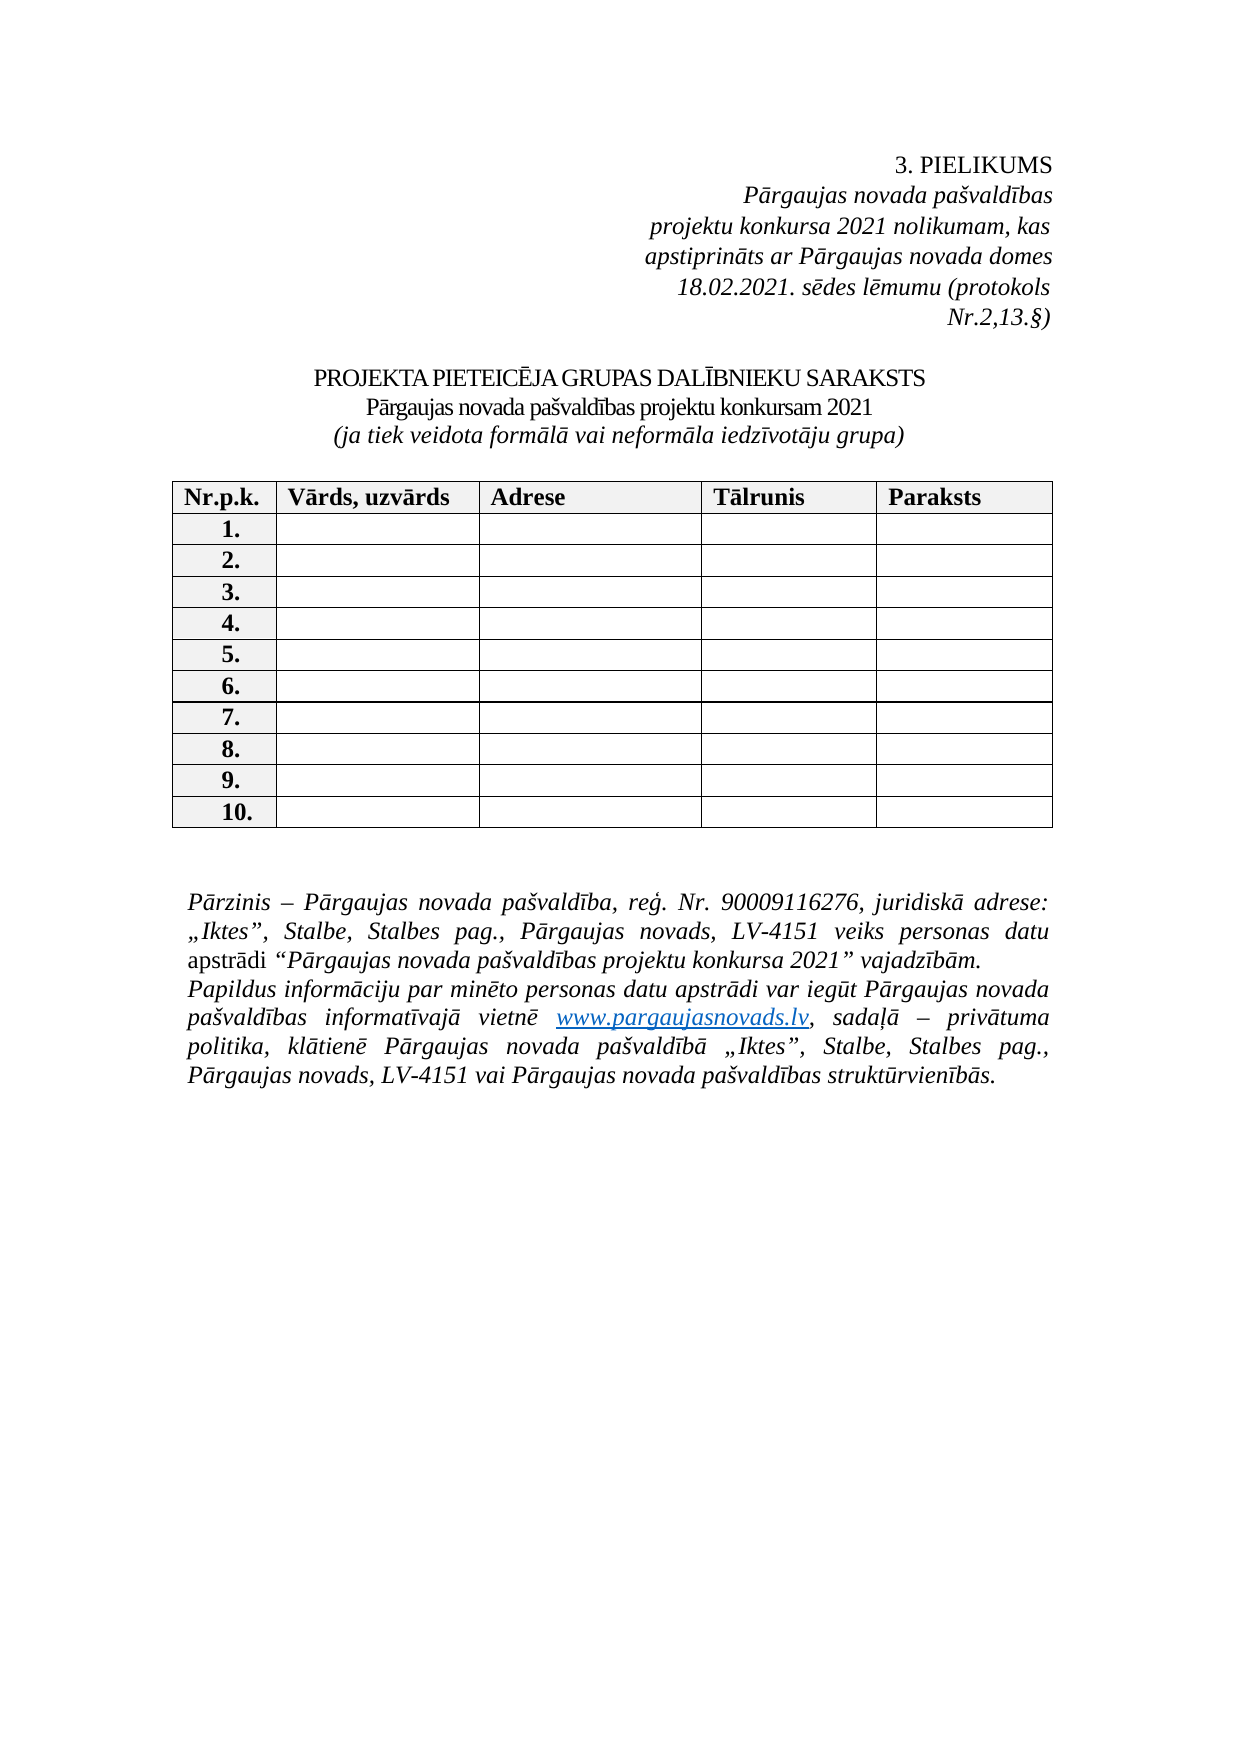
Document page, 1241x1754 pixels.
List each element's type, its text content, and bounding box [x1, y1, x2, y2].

table_cell [173, 577, 276, 607]
table_cell [877, 734, 1052, 764]
table_header Vārds, uzvārds [277, 482, 479, 513]
table_cell [480, 545, 701, 576]
text apstiprināts ar Pārgaujas novada domes [586, 241, 1053, 270]
table_cell [702, 545, 876, 576]
table_cell [277, 514, 479, 544]
table_cell [702, 608, 876, 638]
table_cell [277, 765, 479, 796]
table_cell [277, 545, 479, 576]
table_cell [173, 514, 276, 544]
table_header Adrese [480, 482, 701, 513]
table_cell [702, 703, 876, 733]
text 18.02.2021. sēdes lēmumu (protokols Nr.2,13.§) [586, 272, 1053, 331]
table_cell [277, 703, 479, 733]
table_cell [277, 608, 479, 638]
table_cell [480, 734, 701, 764]
title PROJEKTA PIETEICĒJA GRUPAS DALĪBNIEKU SARAKSTS [187, 363, 1053, 392]
table_cell [480, 765, 701, 796]
table_cell [277, 577, 479, 607]
table_cell [877, 703, 1052, 733]
table_cell [173, 734, 276, 764]
title Pārgaujas novada pašvaldības projektu konkursam 2021 [187, 392, 1053, 420]
table_cell [702, 640, 876, 670]
table_cell [173, 797, 276, 827]
table_header Paraksts [877, 482, 1052, 513]
table_cell [877, 671, 1052, 701]
table_cell [480, 703, 701, 733]
table_cell [702, 765, 876, 796]
table_cell [277, 797, 479, 827]
table_cell [173, 640, 276, 670]
table_cell [702, 577, 876, 607]
table_cell [480, 797, 701, 827]
table_cell [877, 640, 1052, 670]
text 3. PIELIKUMS [187, 150, 1053, 179]
table_cell [173, 545, 276, 576]
table_cell [173, 608, 276, 638]
table_cell [480, 577, 701, 607]
table_header Tālrunis [702, 482, 876, 513]
text Pārzinis – Pārgaujas novada pašvaldība, reģ. Nr. 90009116276, juridiskā adrese: „Iktes”, Stalbe, Stalbes pag., Pārgaujas novads, LV-4151 veiks personas datu apstrādi “Pārgaujas novada pašvaldības projektu konkursa 2021” vajadzībām. [187, 887, 1053, 974]
table_cell [702, 671, 876, 701]
table_cell [877, 765, 1052, 796]
table_cell [877, 545, 1052, 576]
table_cell [877, 608, 1052, 638]
table_cell [480, 640, 701, 670]
table_cell [877, 577, 1052, 607]
table_cell [877, 514, 1052, 544]
table_cell [877, 797, 1052, 827]
table_cell [480, 608, 701, 638]
text (ja tiek veidota formālā vai neformāla iedzīvotāju grupa) [187, 420, 1053, 449]
table_header Nr.p.k. [173, 482, 276, 513]
table_cell [702, 797, 876, 827]
table_cell [277, 671, 479, 701]
table_cell [277, 640, 479, 670]
text Pārgaujas novada pašvaldības [586, 180, 1053, 209]
table_cell [480, 514, 701, 544]
text projektu konkursa 2021 nolikumam, kas [586, 211, 1053, 239]
table_cell [173, 765, 276, 796]
table_cell [173, 703, 276, 733]
text Papildus informāciju par minēto personas datu apstrādi var iegūt Pārgaujas novada pašvaldības informatīvajā vietnē www.pargaujasnovads.lv, sadaļā – privātuma politika, klātienē Pārgaujas novada pašvaldībā „Iktes”, Stalbe, Stalbes pag., Pārgaujas novads, LV-4151 vai Pārgaujas novada pašvaldības struktūrvienībās. [187, 974, 1053, 1089]
table_cell [702, 734, 876, 764]
table_cell [277, 734, 479, 764]
table_cell [702, 514, 876, 544]
table_cell [480, 671, 701, 701]
table_cell [173, 671, 276, 701]
